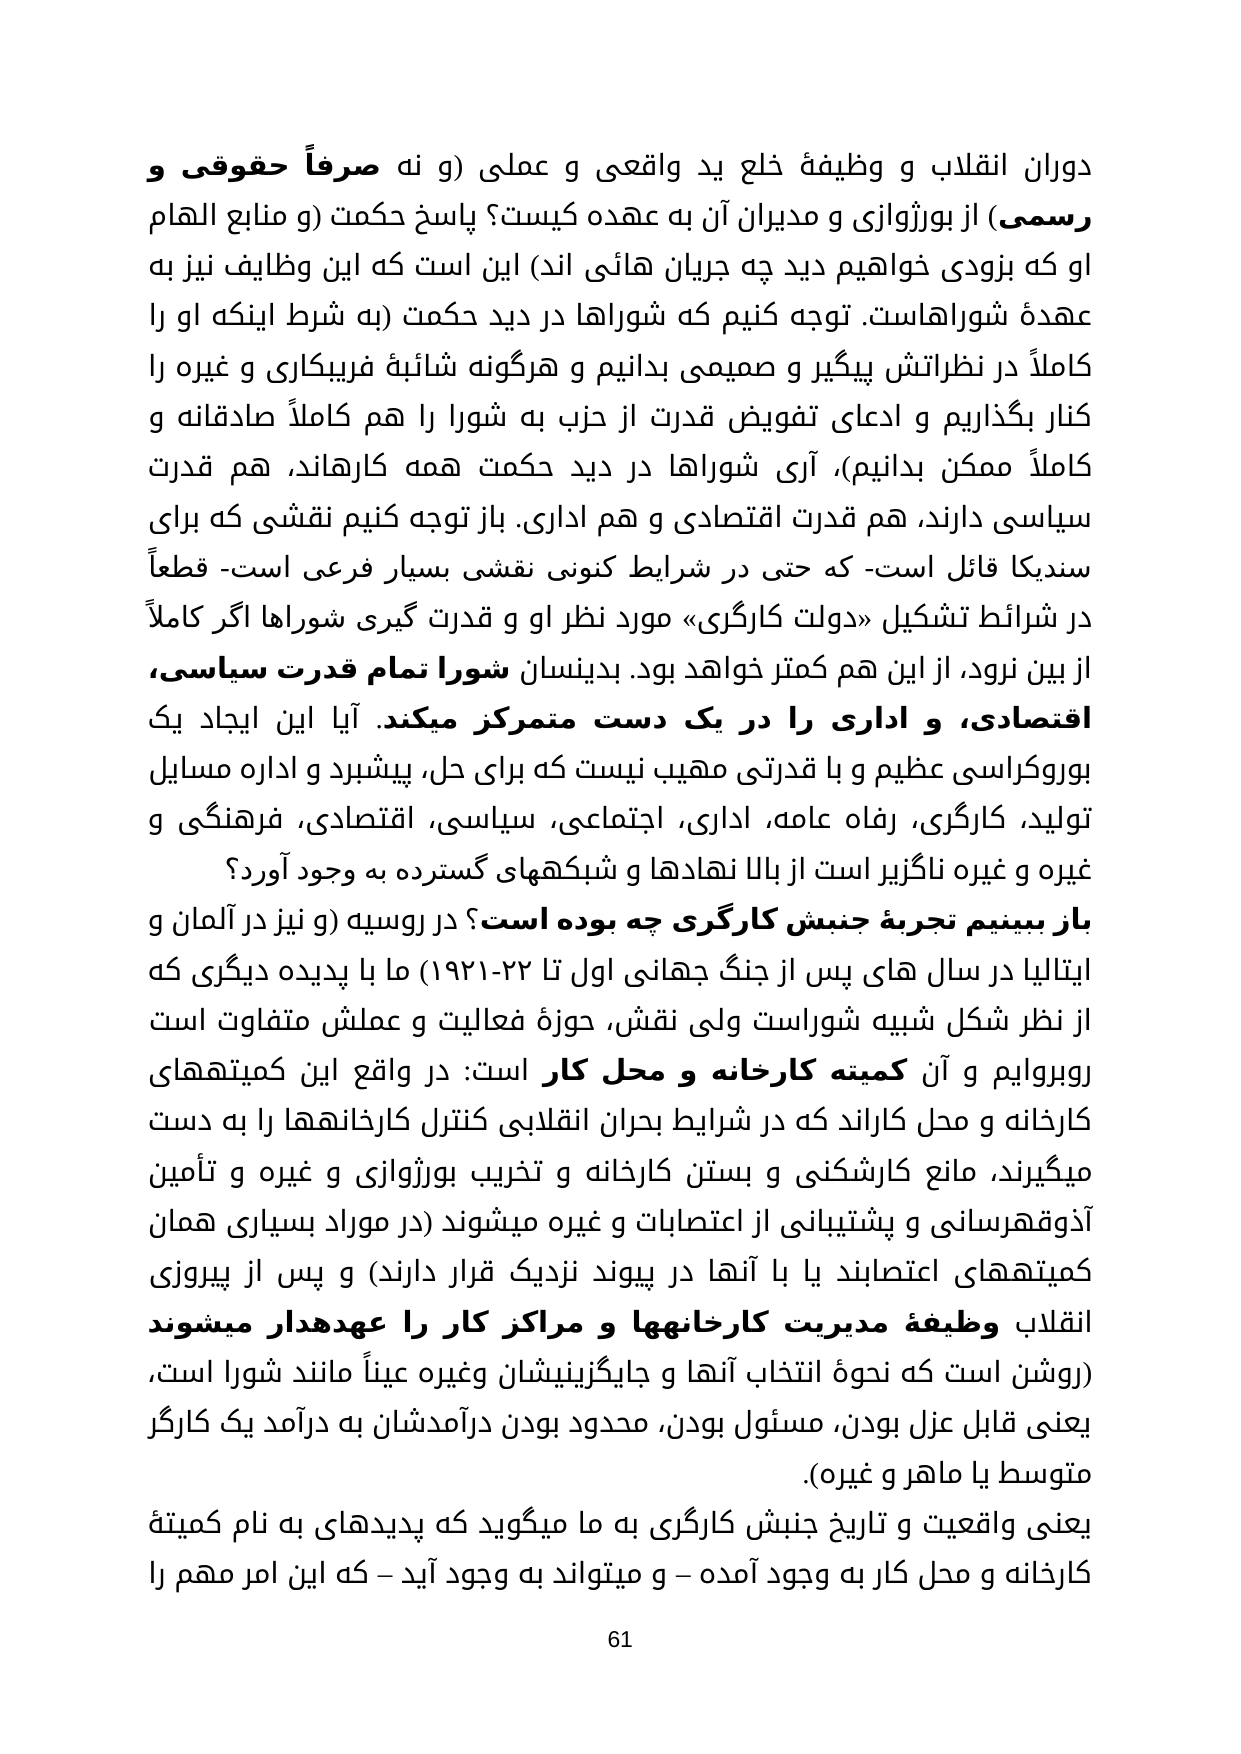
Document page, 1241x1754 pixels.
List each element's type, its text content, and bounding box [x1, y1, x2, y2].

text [148, 148, 1093, 886]
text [148, 1506, 1093, 1590]
text باز ببینیم تجربۀ جنبش کارگری چه بوده است؟ در روسیه (و نیز در آلمان و ایتالیا در سال های پس از جنگ جهانی اول تا ٢٢-١٩٢١) ما با پدیده دیگری که از نظر شکل شبیه شوراست ولی نقش، حوزۀ فعالیت و عملش متفاوت است روبروایم و آن کمیته کارخانه و محل کار است: در واقع این کمیتههای کارخانه و محل کاراند که در شرایط بحران انقلابی کنترل کارخانهها را به دست میگیرند، مانع کارشکنی و بستن کارخانه و تخریب بورژوازی و غیره و تأمین آذوقهرسانی و پشتیبانی از اعتصابات و غیره میشوند (در موراد بسیاری همان کمیتههای اعتصابند یا با آنها در پیوند نزدیک قرار دارند) و پس از پیروزی انقلاب وظیفۀ مدیریت کارخانهها و مراکز کار را عهدهدار میشوند (روشن است که نحوۀ انتخاب آنها و جایگزینیشان وغیره عیناً مانند شورا است، یعنی قابل عزل بودن، مسئول بودن، محدود بودن درآمدشان به درآمد یک کارگر متوسط یا ماهر و غیره). [148, 902, 1093, 1489]
